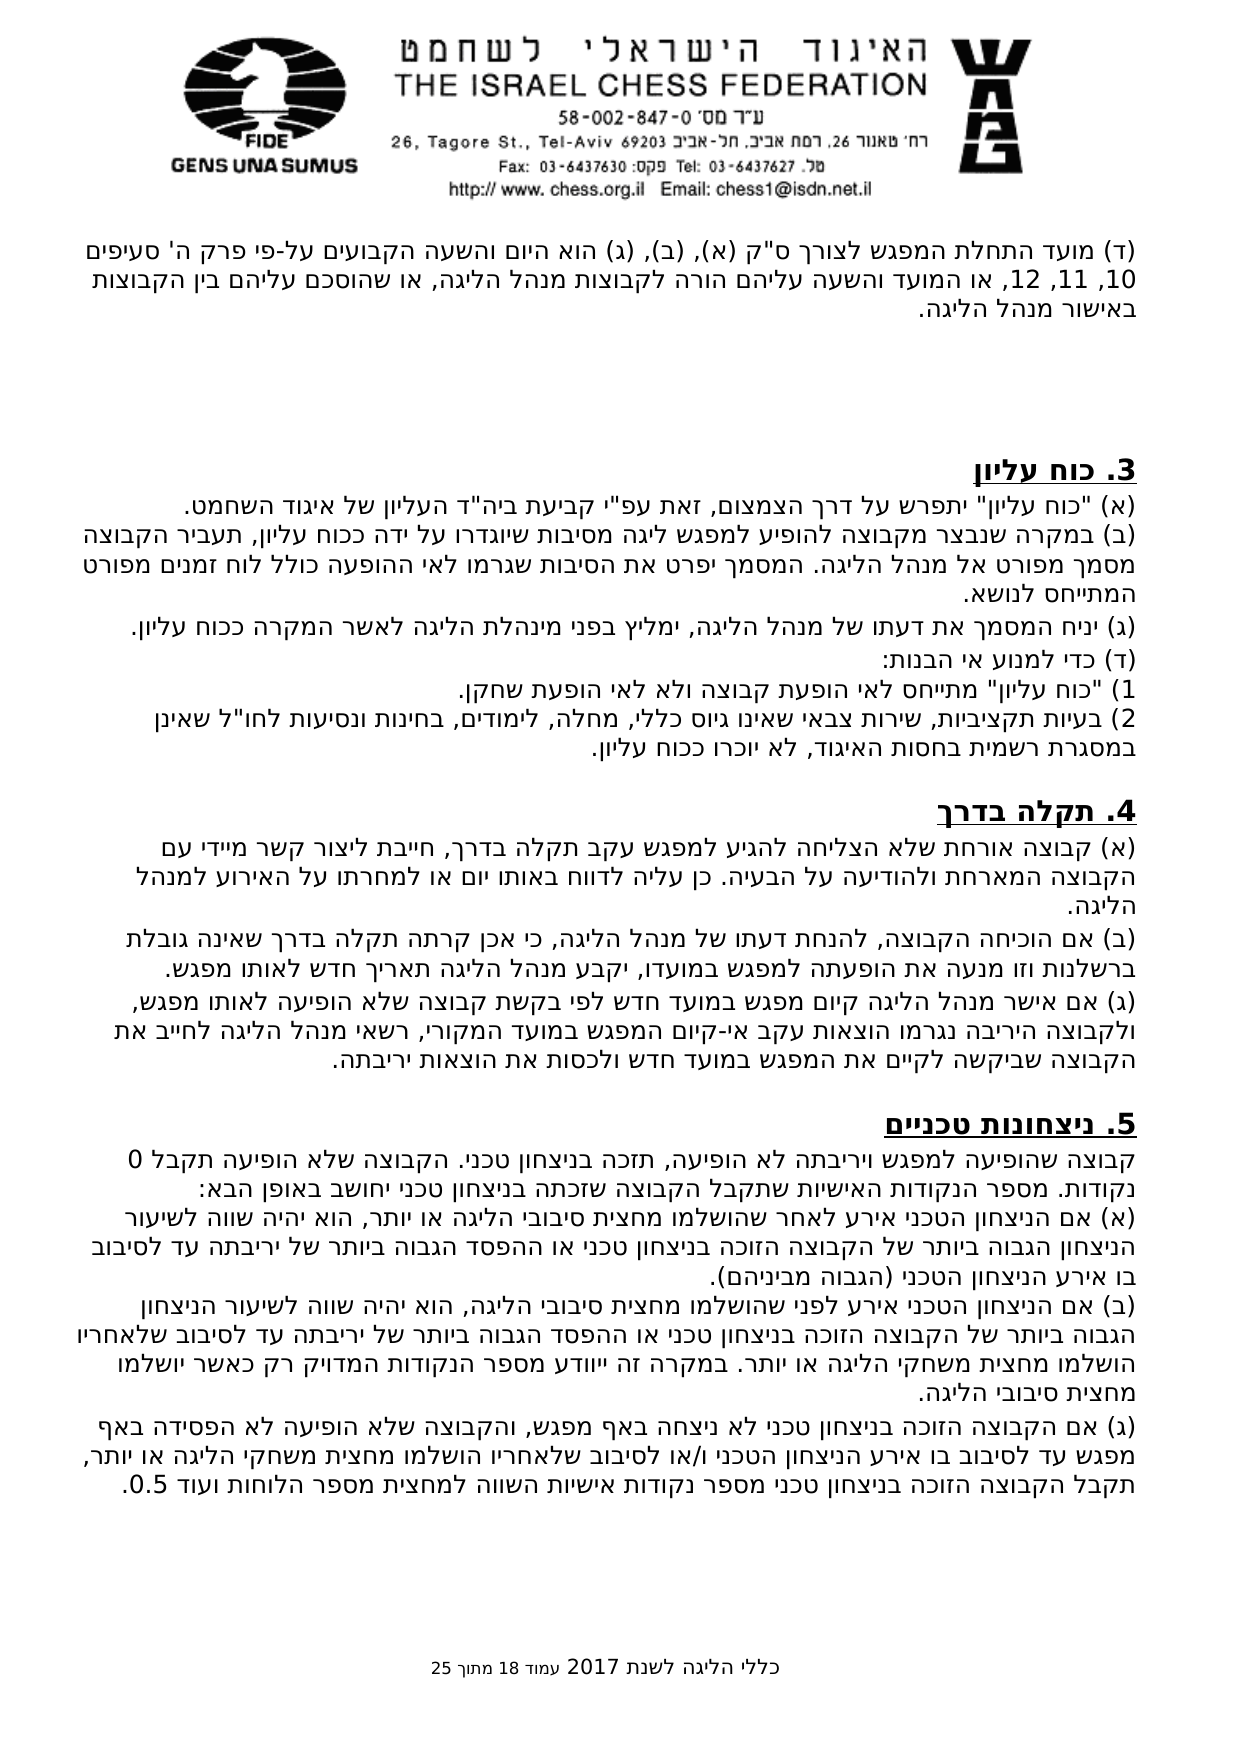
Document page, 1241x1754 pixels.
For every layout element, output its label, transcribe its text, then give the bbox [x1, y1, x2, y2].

picture [170, 29, 1040, 207]
text קבוצה שהופיעה למפגש ויריבתה לא הופיעה, תזכה בניצחון טכני. הקבוצה שלא הופיעה תקבל 0 נקודות. מספר הנקודות האישיות שתקבל הקבוצה שזכתה בניצחון טכני יחושב באופן הבא: (א) אם הניצחון הטכני אירע לאחר שהושלמו מחצית סיבובי הליגה או יותר, הוא יהיה שווה לשיעור הניצחון הגבוה ביותר של הקבוצה הזוכה בניצחון טכני או ההפסד הגבוה ביותר של יריבתה עד לסיבוב בו אירע הניצחון הטכני (הגבוה מביניהם). (ב) אם הניצחון הטכני אירע לפני שהושלמו מחצית סיבובי הליגה, הוא יהיה שווה לשיעור הניצחון הגבוה ביותר של הקבוצה הזוכה בניצחון טכני או ההפסד הגבוה ביותר של יריבתה עד לסיבוב שלאחריו הושלמו מחצית משחקי הליגה או יותר. במקרה זה ייוודע מספר הנקודות המדויק רק כאשר יושלמו מחצית סיבובי הליגה. [74, 1145, 1137, 1408]
text 3. כוח עליון [74, 453, 1137, 487]
text (ד) מועד התחלת המפגש לצורך ס"ק (א), (ב), (ג) הוא היום והשעה הקבועים על-פי פרק ה' סעיפים 10, 11, 12, או המועד והשעה עליהם הורה לקבוצות מנהל הליגה, או שהוסכם עליהם בין הקבוצות באישור מנהל הליגה. [74, 236, 1137, 324]
text 5. ניצחונות טכניים [74, 1107, 1137, 1141]
text (ג) אם אישר מנהל הליגה קיום מפגש במועד חדש לפי בקשת קבוצה שלא הופיעה לאותו מפגש, ולקבוצה היריבה נגרמו הוצאות עקב אי-קיום המפגש במועד המקורי, רשאי מנהל הליגה לחייב את הקבוצה שביקשה לקיים את המפגש במועד חדש ולכסות את הוצאות יריבתה. [74, 987, 1137, 1074]
text 4. תקלה בדרך [74, 795, 1137, 829]
text (ג) אם הקבוצה הזוכה בניצחון טכני לא ניצחה באף מפגש, והקבוצה שלא הופיעה לא הפסידה באף מפגש עד לסיבוב בו אירע הניצחון הטכני ו/או לסיבוב שלאחריו הושלמו מחצית משחקי הליגה או יותר, תקבל הקבוצה הזוכה בניצחון טכני מספר נקודות אישיות השווה למחצית מספר הלוחות ועוד 0.5. [74, 1412, 1137, 1499]
text (א) "כוח עליון" יתפרש על דרך הצמצום, זאת עפ"י קביעת ביה"ד העליון של איגוד השחמט. (ב) במקרה שנבצר מקבוצה להופיע למפגש ליגה מסיבות שיוגדרו על ידה ככוח עליון, תעביר הקבוצה מסמך מפורט אל מנהל הליגה. המסמך יפרט את הסיבות שגרמו לאי ההופעה כולל לוח זמנים מפורט המתייחס לנושא. [74, 492, 1137, 608]
text (ד) כדי למנוע אי הבנות: 1) "כוח עליון" מתייחס לאי הופעת קבוצה ולא לאי הופעת שחקן. 2) בעיות תקציביות, שירות צבאי שאינו גיוס כללי, מחלה, לימודים, בחינות ונסיעות לחו"ל שאינן במסגרת רשמית בחסות האיגוד, לא יוכרו ככוח עליון. [74, 646, 1137, 762]
text (ב) אם הוכיחה הקבוצה, להנחת דעתו של מנהל הליגה, כי אכן קרתה תקלה בדרך שאינה גובלת ברשלנות וזו מנעה את הופעתה למפגש במועדו, יקבע מנהל הליגה תאריך חדש לאותו מפגש. [74, 924, 1137, 983]
text (א) קבוצה אורחת שלא הצליחה להגיע למפגש עקב תקלה בדרך, חייבת ליצור קשר מיידי עם הקבוצה המארחת ולהודיעה על הבעיה. כן עליה לדווח באותו יום או למחרתו על האירוע למנהל הליגה. [74, 833, 1137, 920]
text (ג) יניח המסמך את דעתו של מנהל הליגה, ימליץ בפני מינהלת הליגה לאשר המקרה ככוח עליון. [74, 612, 1137, 642]
